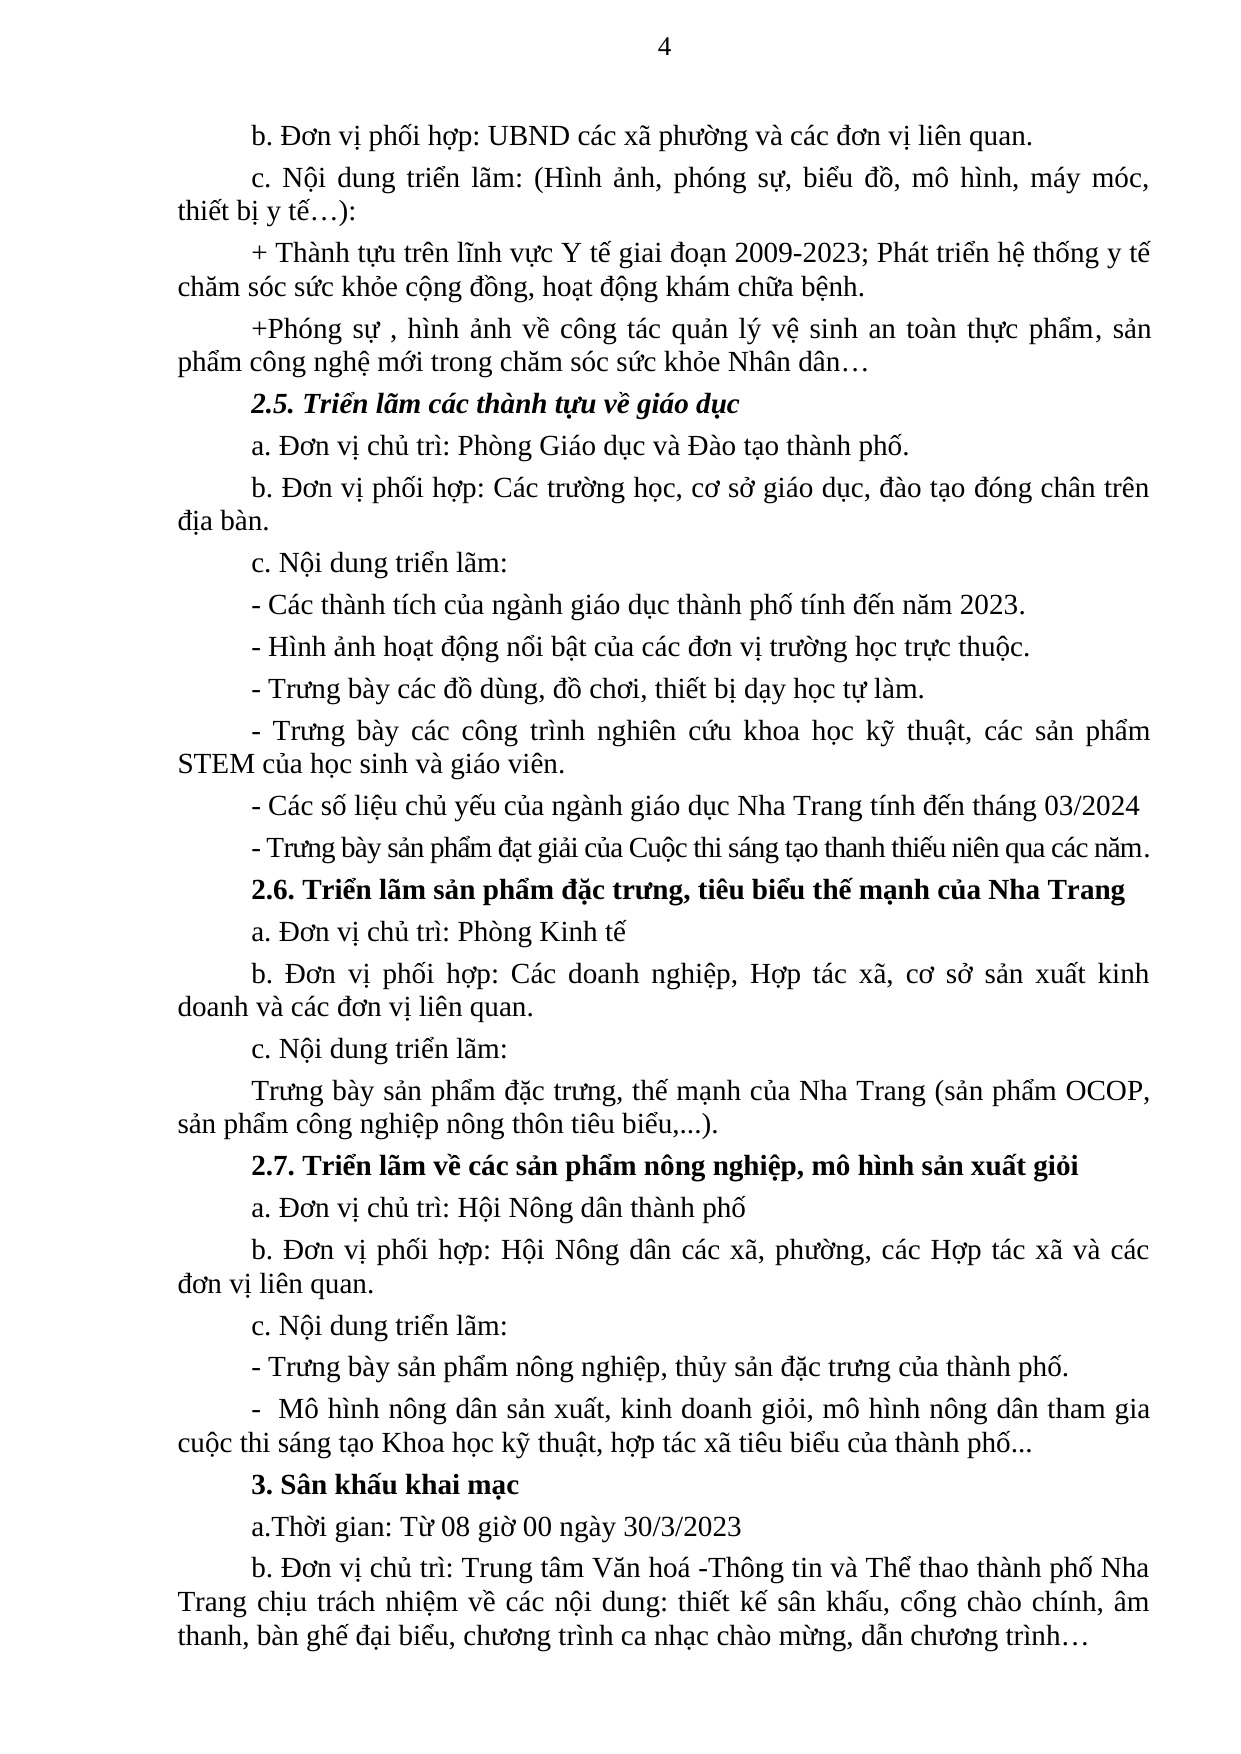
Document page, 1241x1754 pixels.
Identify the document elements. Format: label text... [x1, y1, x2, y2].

text - Các số liệu chủ yếu của ngành giáo dục Nha Trang tính đến tháng 03/2024 [177, 788, 1152, 822]
text a. Đơn vị chủ trì: Hội Nông dân thành phố [177, 1190, 1152, 1224]
text b. Đơn vị phối hợp: Các doanh nghiệp, Hợp tác xã, cơ sở sản xuất kinh doanh và các đơn vị liên quan. [177, 956, 1152, 1023]
text a.Thời gian: Từ 08 giờ 00 ngày 30/3/2023 [177, 1509, 1152, 1542]
text b. Đơn vị phối hợp: Hội Nông dân các xã, phường, các Hợp tác xã và các đơn vị liên quan. [177, 1232, 1152, 1299]
text + Thành tựu trên lĩnh vực Y tế giai đoạn 2009-2023; Phát triển hệ thống y tế chăm sóc sức khỏe cộng đồng, hoạt động khám chữa bệnh. [177, 235, 1152, 302]
text - Các thành tích của ngành giáo dục thành phố tính đến năm 2023. [177, 587, 1152, 621]
text b. Đơn vị phối hợp: UBND các xã phường và các đơn vị liên quan. [177, 118, 1152, 152]
text 2.7. Triển lãm về các sản phẩm nông nghiệp, mô hình sản xuất giỏi [177, 1148, 1152, 1182]
text c. Nội dung triển lãm: [177, 1031, 1152, 1065]
text c. Nội dung triển lãm: [177, 1308, 1152, 1341]
text Trưng bày sản phẩm đặc trưng, thế mạnh của Nha Trang (sản phẩm OCOP, sản phẩm công nghiệp nông thôn tiêu biểu,...). [177, 1073, 1152, 1140]
text c. Nội dung triển lãm: (Hình ảnh, phóng sự, biểu đồ, mô hình, máy móc, thiết bị y tế…): [177, 160, 1152, 227]
text - Trưng bày sản phẩm đạt giải của Cuộc thi sáng tạo thanh thiếu niên qua các năm. [177, 830, 1152, 864]
text - Trưng bày sản phẩm nông nghiệp, thủy sản đặc trưng của thành phố. [177, 1349, 1152, 1383]
text a. Đơn vị chủ trì: Phòng Kinh tế [177, 914, 1152, 947]
text b. Đơn vị chủ trì: Trung tâm Văn hoá -Thông tin và Thể thao thành phố Nha Trang chịu trách nhiệm về các nội dung: thiết kế sân khấu, cổng chào chính, âm thanh, bàn ghế đại biểu, chương trình ca nhạc chào mừng, dẫn chương trình… [177, 1551, 1152, 1651]
text 2.6. Triển lãm sản phẩm đặc trưng, tiêu biểu thế mạnh của Nha Trang [177, 872, 1152, 906]
text a. Đơn vị chủ trì: Phòng Giáo dục và Đào tạo thành phố. [177, 428, 1152, 462]
text +Phóng sự , hình ảnh về công tác quản lý vệ sinh an toàn thực phẩm, sản phẩm công nghệ mới trong chăm sóc sức khỏe Nhân dân… [177, 311, 1152, 378]
text c. Nội dung triển lãm: [177, 545, 1152, 579]
text 2.5. Triển lãm các thành tựu về giáo dục [177, 386, 1152, 420]
text - Hình ảnh hoạt động nổi bật của các đơn vị trường học trực thuộc. [177, 629, 1152, 663]
text - Trưng bày các đồ dùng, đồ chơi, thiết bị dạy học tự làm. [177, 671, 1152, 704]
text 3. Sân khấu khai mạc [177, 1467, 1152, 1500]
text b. Đơn vị phối hợp: Các trường học, cơ sở giáo dục, đào tạo đóng chân trên địa bàn. [177, 470, 1152, 537]
text - Trưng bày các công trình nghiên cứu khoa học kỹ thuật, các sản phẩm STEM của học sinh và giáo viên. [177, 713, 1152, 780]
text - Mô hình nông dân sản xuất, kinh doanh giỏi, mô hình nông dân tham gia cuộc thi sáng tạo Khoa học kỹ thuật, hợp tác xã tiêu biểu của thành phố... [177, 1391, 1152, 1458]
